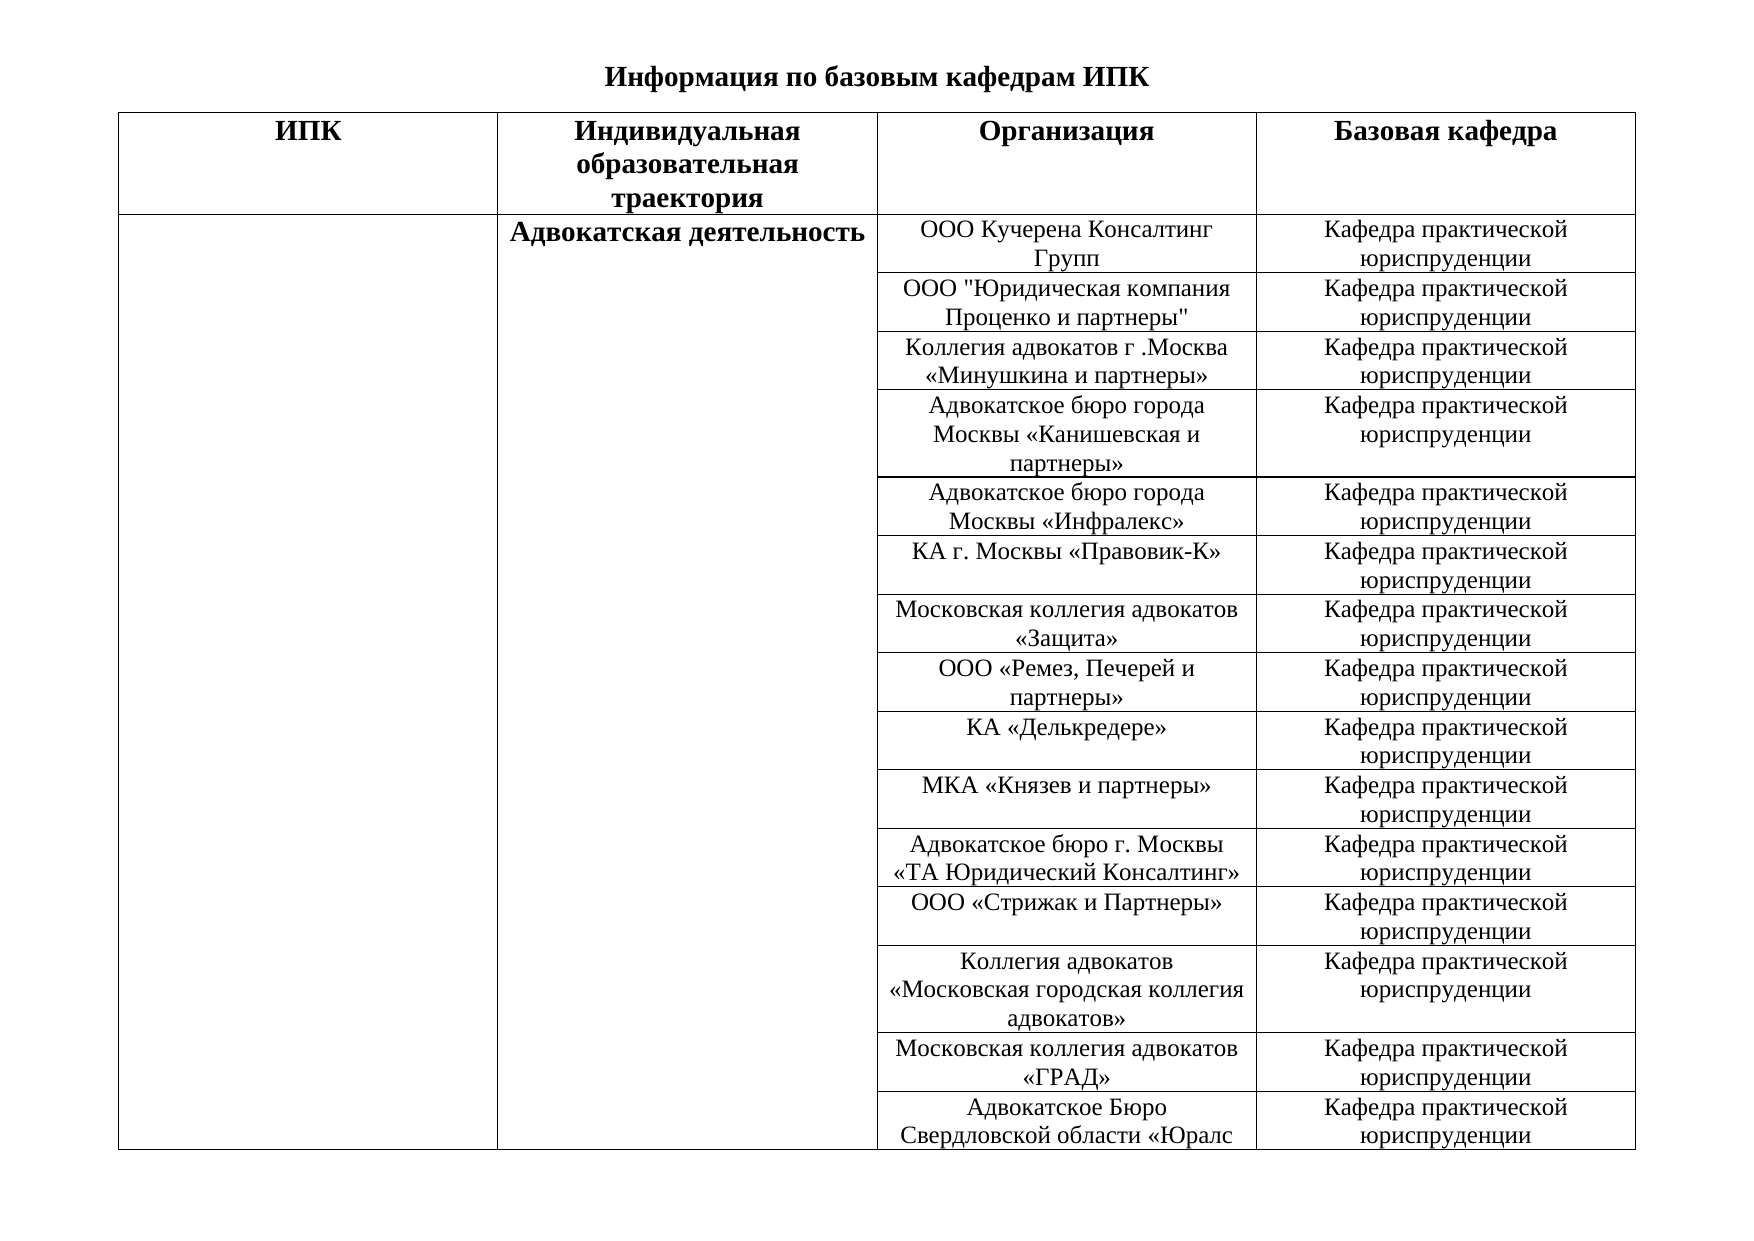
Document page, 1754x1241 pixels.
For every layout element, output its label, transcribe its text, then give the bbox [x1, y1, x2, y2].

table_cell Московская коллегия адвокатов «Защита» [878, 595, 1256, 652]
table_cell Кафедра практической юриспруденции [1257, 390, 1635, 476]
table_cell КА г. Москвы «Правовик-К» [878, 536, 1256, 593]
table_cell Адвокатское бюро г. Москвы «ТА Юридический Консалтинг» [878, 829, 1256, 886]
text Информация по базовым кафедрам ИПК [118, 59, 1636, 93]
table_header Индивидуальная образовательная траектория [498, 113, 877, 213]
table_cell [1257, 1092, 1635, 1149]
table_cell Адвокатская деятельность [498, 215, 877, 1149]
table_cell ООО Кучерена Консалтинг Групп [878, 215, 1256, 272]
table_cell КА «Делькредере» [878, 712, 1256, 769]
table_header ИПК [119, 113, 497, 213]
table_cell ООО «Ремез, Печерей и партнеры» [878, 653, 1256, 711]
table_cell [878, 1092, 1256, 1149]
table_cell Кафедра практической юриспруденции [1257, 653, 1635, 711]
table_cell Кафедра практической юриспруденции [1257, 829, 1635, 886]
table_cell Кафедра практической юриспруденции [1257, 478, 1635, 535]
table_header Базовая кафедра [1257, 113, 1635, 213]
table_cell Кафедра практической юриспруденции [1257, 215, 1635, 272]
table_cell Кафедра практической юриспруденции [1257, 770, 1635, 828]
table_cell Кафедра практической юриспруденции [1257, 273, 1635, 331]
table_cell ООО «Стрижак и Партнеры» [878, 887, 1256, 945]
table_cell Кафедра практической юриспруденции [1257, 595, 1635, 652]
table_cell Кафедра практической юриспруденции [1257, 536, 1635, 593]
table_cell МКА «Князев и партнеры» [878, 770, 1256, 828]
table_cell [119, 215, 497, 1149]
table_cell Кафедра практической юриспруденции [1257, 332, 1635, 389]
table_cell Кафедра практической юриспруденции [1257, 887, 1635, 945]
table_cell Адвокатское бюро города Москвы «Инфралекс» [878, 478, 1256, 535]
table_header Организация [878, 113, 1256, 213]
table_cell Кафедра практической юриспруденции [1257, 712, 1635, 769]
table_cell Кафедра практической юриспруденции [1257, 1033, 1635, 1091]
table_cell Коллегия адвокатов г .Москва «Минушкина и партнеры» [878, 332, 1256, 389]
table_cell Кафедра практической юриспруденции [1257, 946, 1635, 1032]
table_cell Коллегия адвокатов «Московская городская коллегия адвокатов» [878, 946, 1256, 1032]
table_cell Адвокатское бюро города Москвы «Канишевская и партнеры» [878, 390, 1256, 476]
table_cell Московская коллегия адвокатов «ГРАД» [878, 1033, 1256, 1091]
table_cell ООО "Юридическая компания Проценко и партнеры" [878, 273, 1256, 331]
